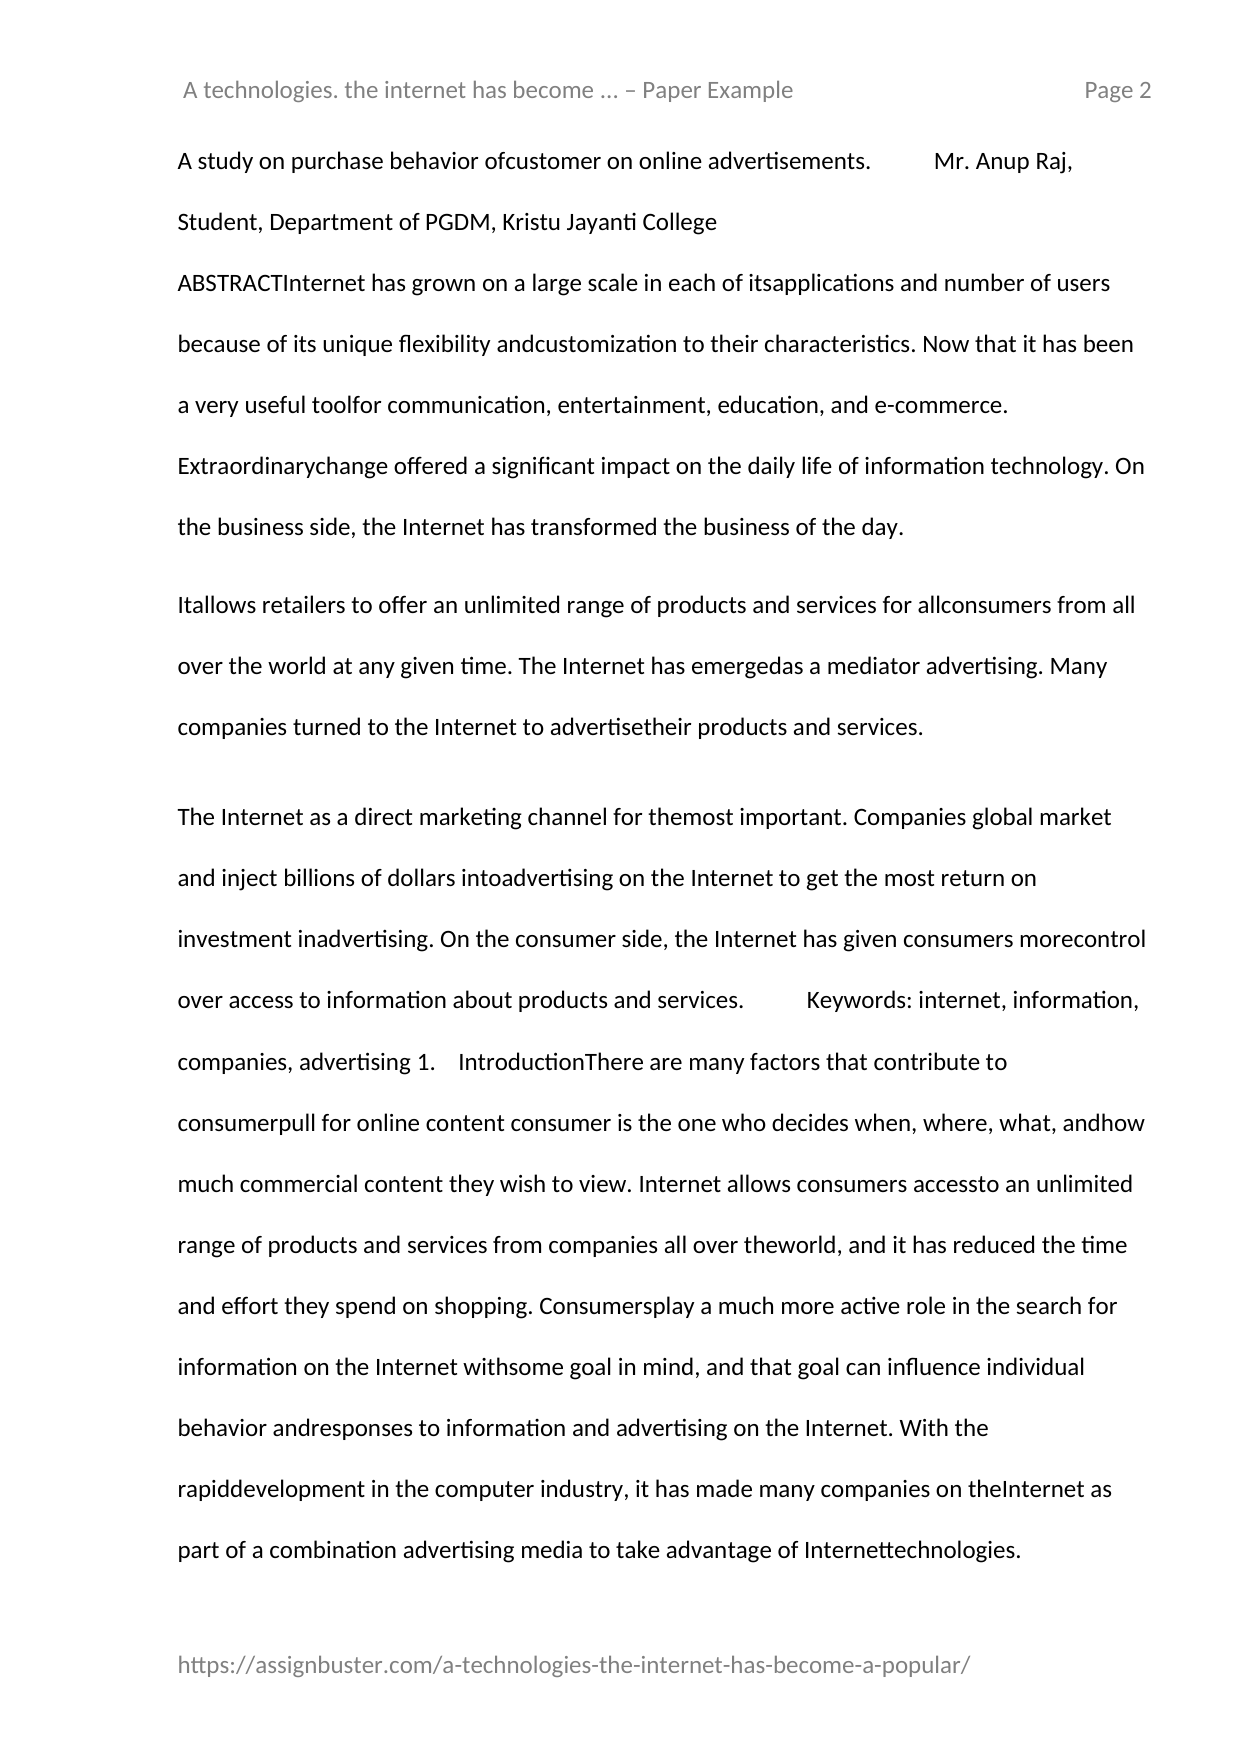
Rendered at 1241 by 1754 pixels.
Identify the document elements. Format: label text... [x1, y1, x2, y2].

text Itallows retailers to offer an unlimited range of products and services for allconsumers from all over the world at any given time. The Internet has emergedas a mediator advertising. Many companies turned to the Internet to advertisetheir products and services. [177, 589, 1152, 742]
text The Internet as a direct marketing channel for themost important. Companies global market and inject billions of dollars intoadvertising on the Internet to get the most return on investment inadvertising. On the consumer side, the Internet has given consumers morecontrol over access to information about products and services. Keywords: internet, information, companies, advertising 1. IntroductionThere are many factors that contribute to consumerpull for online content consumer is the one who decides when, where, what, andhow much commercial content they wish to view. Internet allows consumers accessto an unlimited range of products and services from companies all over theworld, and it has reduced the time and effort they spend on shopping. Consumersplay a much more active role in the search for information on the Internet withsome goal in mind, and that goal can influence individual behavior andresponses to information and advertising on the Internet. With the rapiddevelopment in the computer industry, it has made many companies on theInternet as part of a combination advertising media to take advantage of Internettechnologies. [177, 802, 1152, 1564]
text A study on purchase behavior ofcustomer on online advertisements. Mr. Anup Raj, Student, Department of PGDM, Kristu Jayanti College ABSTRACTInternet has grown on a large scale in each of itsapplications and number of users because of its unique flexibility andcustomization to their characteristics. Now that it has been a very useful toolfor communication, entertainment, education, and e-commerce. Extraordinarychange offered a significant impact on the daily life of information technology. On the business side, the Internet has transformed the business of the day. [177, 145, 1152, 542]
